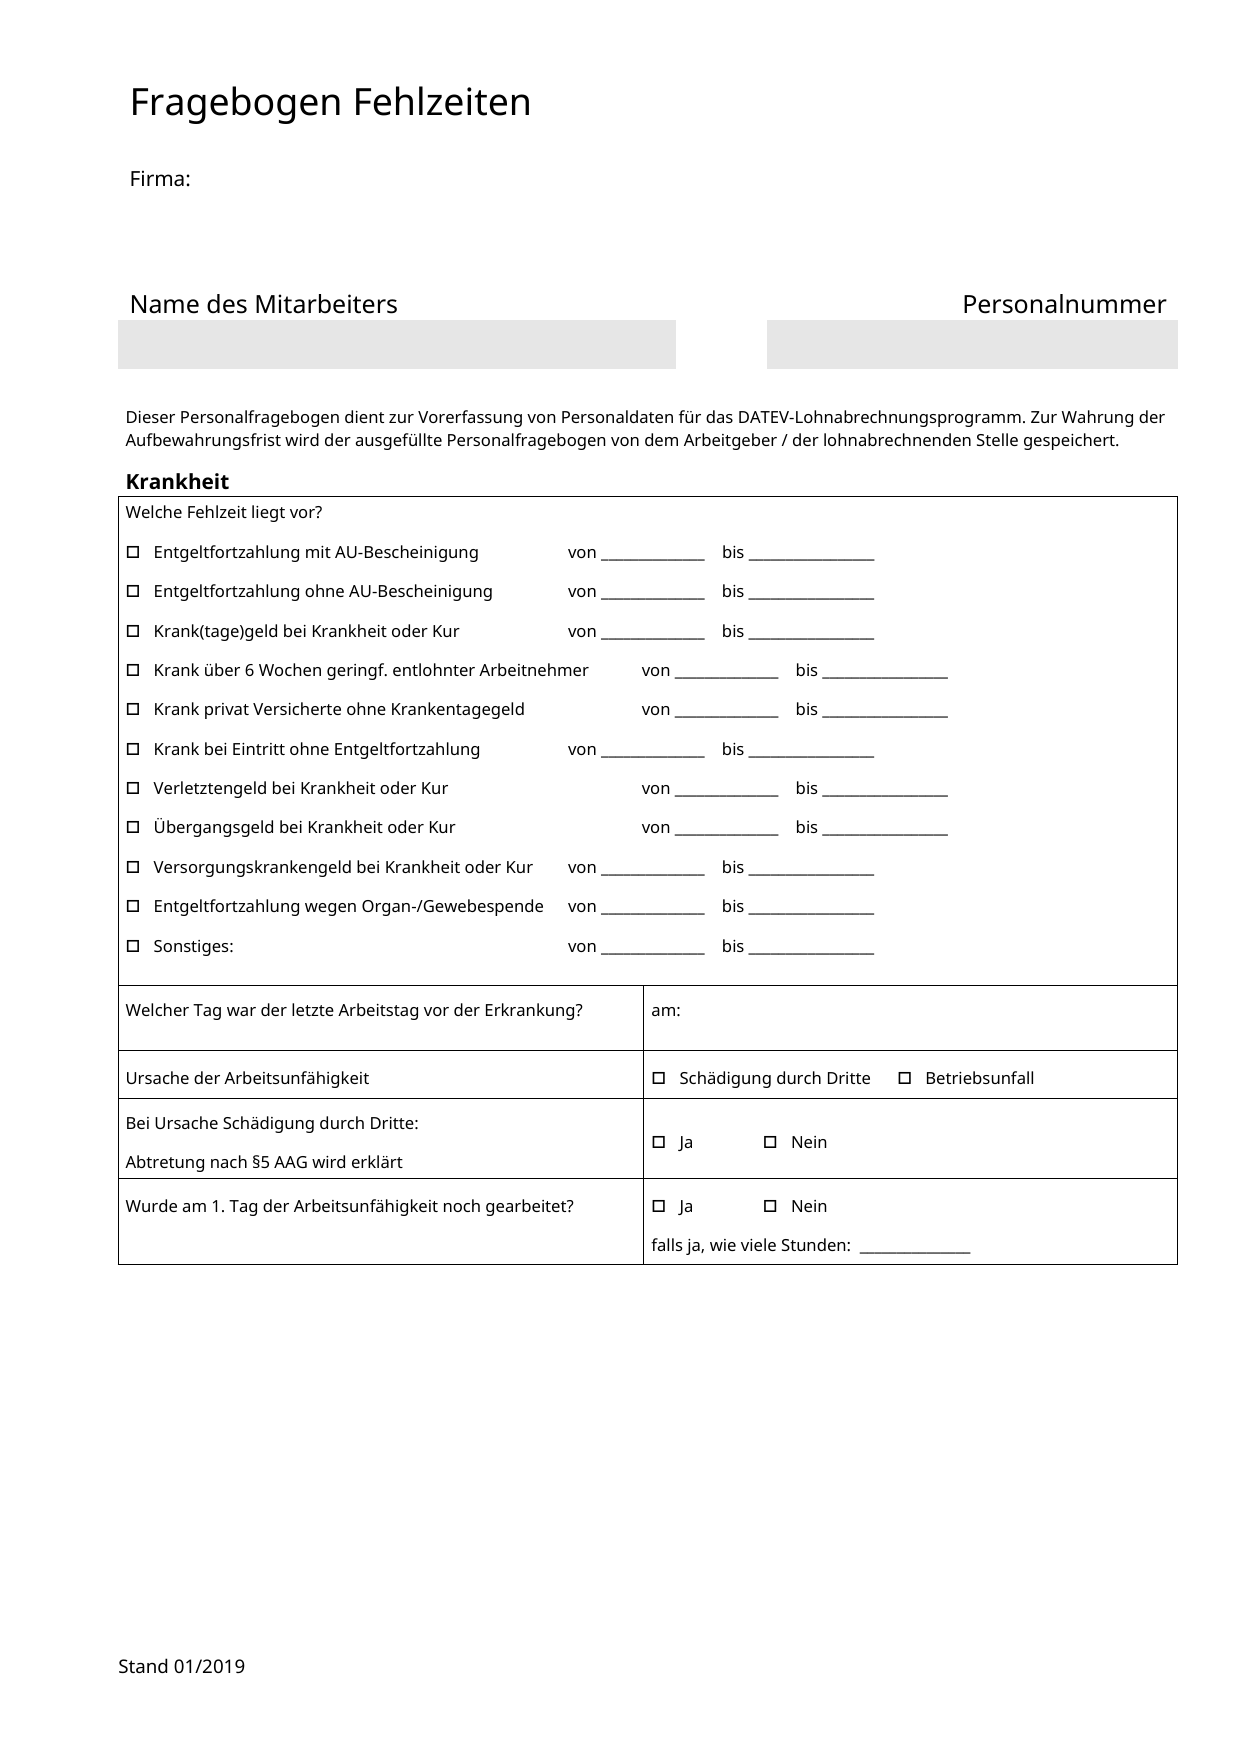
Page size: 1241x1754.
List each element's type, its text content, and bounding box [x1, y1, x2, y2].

table_cell Ursache der Arbeitsunfähigkeit [119, 1051, 643, 1098]
table_cell Bei Ursache Schädigung durch Dritte: Abtretung nach §5 AAG wird erklärt [119, 1099, 643, 1178]
table_cell Ja Nein falls ja, wie viele Stunden: _______________ [644, 1179, 1177, 1263]
table_cell Schädigung durch Dritte Betriebsunfall [644, 1051, 1177, 1098]
table_cell Welche Fehlzeit liegt vor? Entgeltfortzahlung mit AU-Bescheinigung von ______________ bis _________________ Entgeltfortzahlung ohne AU-Bescheinigung von ______________ bis _________________ Krank(tage)geld bei Krankheit oder Kur von ______________ bis _________________ Krank über 6 Wochen geringf. entlohnter Arbeitnehmer von ______________ bis _________________ Krank privat Versicherte ohne Krankentagegeld von ______________ bis _________________ Krank bei Eintritt ohne Entgeltfortzahlung von ______________ bis _________________ Verletztengeld bei Krankheit oder Kur von ______________ bis _________________ Übergangsgeld bei Krankheit oder Kur von ______________ bis _________________ Versorgungskrankengeld bei Krankheit oder Kur von ______________ bis _________________ Entgeltfortzahlung wegen Organ-/Gewebespende von ______________ bis _________________ Sonstiges: von ______________ bis _________________ [119, 497, 1177, 985]
table_cell Wurde am 1. Tag der Arbeitsunfähigkeit noch gearbeitet? [119, 1179, 643, 1263]
table_cell Ja Nein [644, 1099, 1177, 1178]
table_cell Krankheit [118, 451, 1178, 496]
table_cell am: [644, 986, 1177, 1049]
table_header Dieser Personalfragebogen dient zur Vorerfassung von Personaldaten für das DATEV-Lohnabrechnungsprogramm. Zur Wahrung der Aufbewahrungsfrist wird der ausgefüllte Personalfragebogen von dem Arbeitgeber / der lohnabrechnenden Stelle gespeichert. [118, 389, 1178, 451]
table_cell Welcher Tag war der letzte Arbeitstag vor der Erkrankung? [119, 986, 643, 1049]
